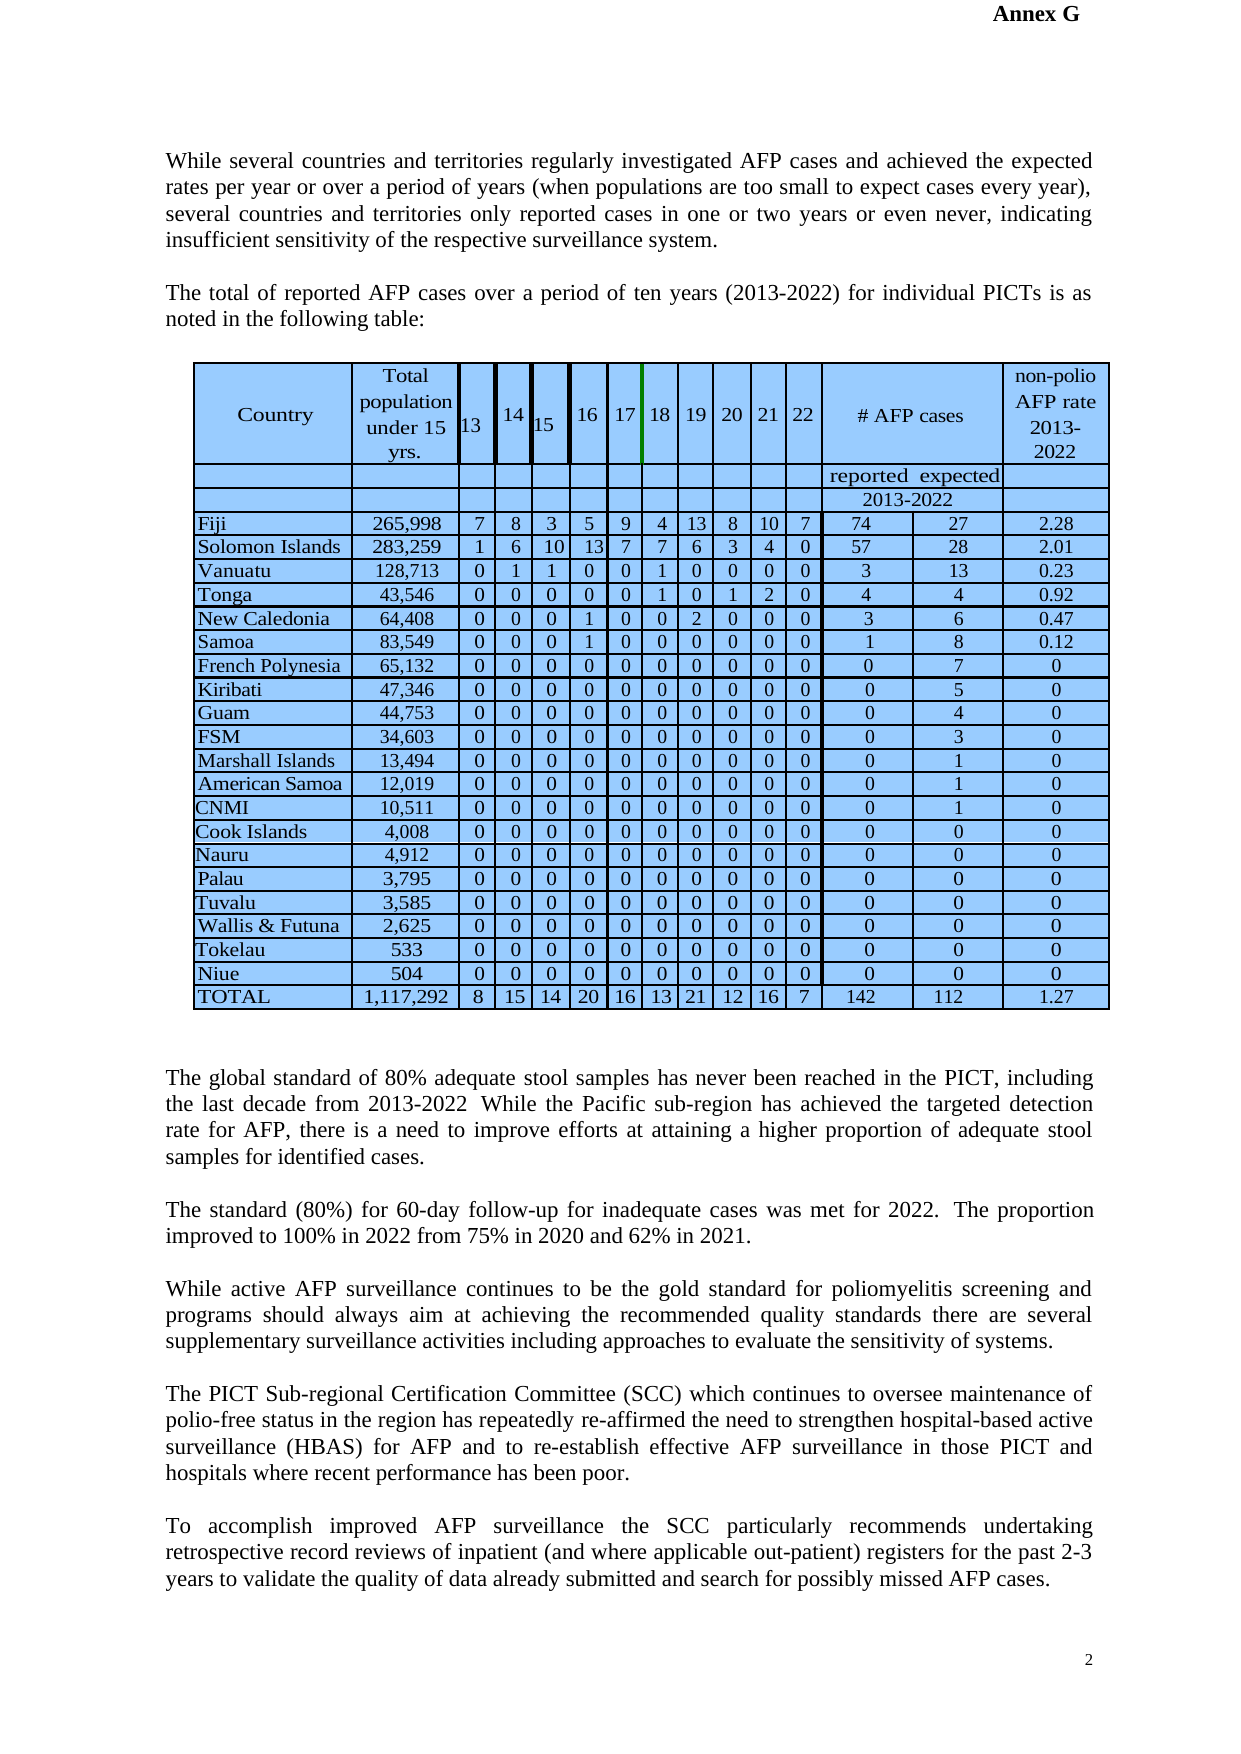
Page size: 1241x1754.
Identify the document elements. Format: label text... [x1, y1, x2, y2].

text While several countries and territories regularly investigated AFP cases and achieved the expected rates per year or over a period of years (when populations are too small to expect cases every year), several countries and territories only reported cases in one or two years or even never, indicating insufficient sensitivity of the respective surveillance system. [165, 147, 1094, 252]
table_cell 4 [914, 702, 1002, 724]
table_cell 13,494 [353, 750, 458, 771]
table_cell 0 [643, 797, 677, 819]
table_cell 74 [824, 513, 912, 534]
table_cell 0 [533, 939, 569, 961]
table_cell 0 [643, 915, 677, 937]
table_cell 0 [787, 797, 820, 819]
table_cell 5 [914, 679, 1002, 700]
table_cell [533, 489, 569, 511]
table_cell 0 [752, 963, 785, 984]
table_cell 0 [571, 915, 606, 937]
table_cell 0 [714, 750, 750, 771]
table_cell 0 [460, 702, 494, 724]
table_cell 0 [1004, 915, 1108, 937]
table_cell 0 [496, 608, 531, 629]
table_cell 9 [609, 513, 641, 534]
table_cell 2 [679, 608, 712, 629]
table_cell 7 [609, 536, 641, 558]
table_cell 0 [787, 915, 820, 937]
table_cell 0 [752, 773, 785, 795]
table_cell 0 [714, 821, 750, 842]
table_cell 4 [914, 584, 1002, 605]
table_cell 0 [714, 655, 750, 676]
table_cell [679, 465, 712, 487]
table_cell [714, 489, 750, 511]
table_cell 0 [714, 797, 750, 819]
table_header non-polio AFP rate 2013- 2022 [1004, 364, 1108, 463]
table_cell 3 [824, 560, 912, 582]
table_cell 0 [571, 939, 606, 961]
table_header 19 [679, 364, 712, 463]
table_cell 0 [460, 939, 494, 961]
table_cell 0 [460, 845, 494, 866]
table_cell 16 [752, 986, 785, 1008]
table_cell 8 [496, 513, 531, 534]
table_cell 0 [496, 915, 531, 937]
table_cell 0 [609, 845, 641, 866]
table_cell 0 [533, 797, 569, 819]
table_header 15 [534, 364, 567, 463]
table_cell 0 [679, 631, 712, 653]
table_cell 0 [679, 963, 712, 984]
table_cell 1 [460, 536, 494, 558]
table_cell 0 [714, 702, 750, 724]
table_cell 8 [460, 986, 494, 1008]
table_cell 0 [752, 560, 785, 582]
table_cell 0 [643, 702, 677, 724]
table_cell 12,019 [353, 773, 458, 795]
table_cell 0 [533, 963, 569, 984]
table_cell 0 [1004, 821, 1108, 842]
table_cell 43,546 [353, 584, 458, 605]
table_cell [195, 465, 351, 487]
table_cell 0 [460, 655, 494, 676]
table_cell 15 [496, 986, 531, 1008]
table_cell 0 [1004, 750, 1108, 771]
text While active AFP surveillance continues to be the gold standard for poliomyelitis screening and programs should always aim at achieving the recommended quality standards there are several supplementary surveillance activities including approaches to evaluate the sensitivity of systems. [165, 1275, 1094, 1354]
table_cell 1 [643, 584, 677, 605]
table_cell 7 [643, 536, 677, 558]
table_cell 0 [609, 939, 641, 961]
table_cell 1 [914, 750, 1002, 771]
text The global standard of 80% adequate stool samples has never been reached in the PICT, including the last decade from 2013-2022 While the Pacific sub-region has achieved the targeted detection rate for AFP, there is a need to improve efforts at attaining a higher proportion of adequate stool samples for identified cases. [165, 1064, 1094, 1169]
text The PICT Sub-regional Certification Committee (SCC) which continues to oversee maintenance of polio-free status in the region has repeatedly re-affirmed the need to strengthen hospital-based active surveillance (HBAS) for AFP and to re-establish effective AFP surveillance in those PICT and hospitals where recent performance has been poor. [165, 1380, 1094, 1486]
table_cell 3 [533, 513, 569, 534]
table_cell New Caledonia [195, 608, 351, 629]
table_cell 7 [460, 513, 494, 534]
table_cell 1 [914, 797, 1002, 819]
table_cell 0 [496, 726, 531, 748]
table_cell 0 [609, 963, 641, 984]
table_cell 3,585 [353, 892, 458, 913]
table_cell 21 [679, 986, 712, 1008]
table_cell 0 [679, 750, 712, 771]
table_cell 0 [571, 702, 606, 724]
table_cell CNMI [195, 797, 351, 819]
table_cell 0 [752, 868, 785, 890]
table_cell 0 [496, 821, 531, 842]
table_cell Marshall Islands [195, 750, 351, 771]
table_cell 4 [643, 513, 677, 534]
table_cell Kiribati [195, 679, 351, 700]
table_cell 0 [533, 631, 569, 653]
table_cell 0 [1004, 679, 1108, 700]
table_cell 0 [496, 892, 531, 913]
table_cell 1 [714, 584, 750, 605]
table_cell 0 [460, 821, 494, 842]
table_cell 0 [609, 868, 641, 890]
table_cell 283,259 [353, 536, 458, 558]
table_cell 0 [643, 868, 677, 890]
table_cell 0 [714, 679, 750, 700]
table_cell 112 [914, 986, 1002, 1008]
table_cell 0 [643, 608, 677, 629]
table_cell 0 [679, 560, 712, 582]
table_cell 7 [914, 655, 1002, 676]
table_cell 0 [460, 773, 494, 795]
table_cell 27 [914, 513, 1002, 534]
table_cell 0 [643, 821, 677, 842]
table_header # AFP cases [823, 364, 1002, 463]
table_cell 0 [787, 963, 820, 984]
table_cell 5 [571, 513, 606, 534]
table_cell 0 [460, 560, 494, 582]
table_cell 0.47 [1004, 608, 1108, 629]
table_cell 142 [823, 986, 912, 1008]
table_cell 2 [752, 584, 785, 605]
table_cell 0 [460, 631, 494, 653]
table_cell [571, 465, 606, 487]
table_cell 0 [496, 868, 531, 890]
table_cell 1 [496, 560, 531, 582]
table_cell 3 [714, 536, 750, 558]
table_header 21 [752, 364, 785, 463]
table_cell [1004, 489, 1108, 511]
table_cell 0 [752, 845, 785, 866]
table_cell 0 [714, 560, 750, 582]
table_cell 0 [496, 702, 531, 724]
table_cell 504 [353, 963, 458, 984]
table_header 22 [787, 364, 821, 463]
table_cell [643, 489, 677, 511]
table_cell Cook Islands [195, 821, 351, 842]
table_cell 0 [643, 773, 677, 795]
table_cell 10 [752, 513, 785, 534]
table_cell 0 [496, 679, 531, 700]
table_cell [643, 465, 677, 487]
table_cell 0 [460, 915, 494, 937]
table_cell 0 [460, 797, 494, 819]
table_cell 0 [679, 915, 712, 937]
table_cell 0 [643, 726, 677, 748]
table_cell 28 [914, 536, 1002, 558]
table_header 18 [644, 364, 677, 463]
table_cell 0 [914, 868, 1002, 890]
table_cell Niue [195, 963, 351, 984]
table_cell 65,132 [353, 655, 458, 676]
table_cell 0 [533, 584, 569, 605]
table_cell [714, 465, 750, 487]
table_cell 0 [1004, 892, 1108, 913]
table_cell 0 [752, 702, 785, 724]
table_cell 1,117,292 [353, 986, 458, 1008]
table_cell 0 [643, 679, 677, 700]
table_cell 0 [752, 939, 785, 961]
table_cell 0 [496, 939, 531, 961]
table_cell 0 [643, 655, 677, 676]
table_cell [609, 489, 641, 511]
table_cell 2,625 [353, 915, 458, 937]
table_cell 0 [914, 939, 1002, 961]
table_cell French Polynesia [195, 655, 351, 676]
table_cell 0 [824, 726, 912, 748]
table_cell 0 [824, 750, 912, 771]
table_cell 3,795 [353, 868, 458, 890]
table_cell 0 [643, 963, 677, 984]
table_cell 0 [824, 679, 912, 700]
table_cell 0 [914, 821, 1002, 842]
table_cell 0 [643, 892, 677, 913]
table_cell 0 [679, 773, 712, 795]
table_cell 1 [824, 631, 912, 653]
table_cell 0 [714, 868, 750, 890]
table_cell 0 [643, 631, 677, 653]
table_cell 0 [609, 892, 641, 913]
table_cell 0 [496, 584, 531, 605]
table_cell [496, 465, 531, 487]
table_cell 0 [1004, 963, 1108, 984]
table_cell [496, 489, 531, 511]
table_cell 0 [609, 915, 641, 937]
table_cell 0 [714, 608, 750, 629]
table_cell 0 [787, 631, 820, 653]
table_cell 4 [752, 536, 785, 558]
table_cell 0 [714, 631, 750, 653]
table_cell 0.12 [1004, 631, 1108, 653]
table_cell 0 [609, 821, 641, 842]
table_cell 0 [533, 655, 569, 676]
table_cell 0 [1004, 868, 1108, 890]
table_cell 0 [824, 821, 912, 842]
table_cell 0 [609, 797, 641, 819]
table_cell [460, 465, 494, 487]
table_cell 0 [533, 821, 569, 842]
table_cell 16 [609, 986, 641, 1008]
table_cell 0 [571, 821, 606, 842]
table_cell Nauru [195, 845, 351, 866]
table_cell 7 [787, 986, 821, 1008]
table_cell 0 [496, 797, 531, 819]
table_cell 13 [643, 986, 677, 1008]
table_cell 0 [787, 845, 820, 866]
table_cell 8 [714, 513, 750, 534]
table_cell 0 [752, 608, 785, 629]
table_cell 0 [571, 726, 606, 748]
table_cell Guam [195, 702, 351, 724]
table_cell 57 [824, 536, 912, 558]
table_cell 0 [824, 773, 912, 795]
table_cell 0 [752, 655, 785, 676]
table_cell 0 [1004, 773, 1108, 795]
table_cell 0 [752, 892, 785, 913]
table_cell 0 [679, 821, 712, 842]
table_cell 0 [714, 963, 750, 984]
table_cell 0 [609, 655, 641, 676]
table_cell Vanuatu [195, 560, 351, 582]
table_cell [353, 465, 458, 487]
table_cell 0 [496, 631, 531, 653]
table_cell [679, 489, 712, 511]
table_cell 0 [496, 655, 531, 676]
table_cell 1 [571, 631, 606, 653]
table_cell 128,713 [353, 560, 458, 582]
table_cell Tonga [195, 584, 351, 605]
text The total of reported AFP cases over a period of ten years (2013-2022) for individual PICTs is as noted in the following table: [165, 279, 1094, 332]
table_cell 4 [824, 584, 912, 605]
table_cell 0 [460, 608, 494, 629]
table_cell 0 [787, 560, 820, 582]
table_cell 0 [496, 845, 531, 866]
table_cell 0 [824, 963, 912, 984]
table_cell 13 [679, 513, 712, 534]
table_cell [195, 489, 351, 511]
table_cell 0 [714, 915, 750, 937]
table_cell 0 [1004, 726, 1108, 748]
table_cell 0 [787, 892, 820, 913]
table_cell 0 [609, 584, 641, 605]
table_cell 0 [571, 560, 606, 582]
table_cell 0 [914, 892, 1002, 913]
table_cell 0 [679, 797, 712, 819]
table_cell 6 [496, 536, 531, 558]
table_cell 0 [824, 655, 912, 676]
table_cell 0 [787, 584, 820, 605]
table_cell 0 [679, 726, 712, 748]
table_cell 44,753 [353, 702, 458, 724]
table_cell 0 [571, 655, 606, 676]
table_cell 0 [752, 797, 785, 819]
table_cell [752, 465, 785, 487]
table_cell 0 [1004, 702, 1108, 724]
table_cell 34,603 [353, 726, 458, 748]
table_cell American Samoa [195, 773, 351, 795]
table_cell 6 [914, 608, 1002, 629]
table_cell 0 [787, 726, 820, 748]
table_cell 0 [787, 750, 820, 771]
table_cell 0 [914, 963, 1002, 984]
table_cell 8 [914, 631, 1002, 653]
table_header Country [195, 364, 351, 463]
table_cell 0 [824, 915, 912, 937]
table_cell reported expected [823, 465, 1002, 487]
table_cell 10,511 [353, 797, 458, 819]
table_cell 0 [571, 584, 606, 605]
table_cell 0 [714, 845, 750, 866]
table_cell 0 [533, 892, 569, 913]
table_cell 0 [787, 655, 820, 676]
table_cell 0 [679, 679, 712, 700]
text The standard (80%) for 60-day follow-up for inadequate cases was met for 2022. The proportion improved to 100% in 2022 from 75% in 2020 and 62% in 2021. [165, 1196, 1094, 1248]
table_cell Tuvalu [195, 892, 351, 913]
table_cell 0 [571, 679, 606, 700]
table_cell 0 [609, 702, 641, 724]
table_cell 0 [533, 773, 569, 795]
table_cell [752, 489, 785, 511]
table_cell 83,549 [353, 631, 458, 653]
table_cell 20 [571, 986, 606, 1008]
table_cell 0 [824, 892, 912, 913]
table_cell 4,912 [353, 845, 458, 866]
table_cell 0 [787, 821, 820, 842]
table_cell 0 [533, 679, 569, 700]
table_cell Palau [195, 868, 351, 890]
table_cell [353, 489, 458, 511]
table_cell 0 [679, 845, 712, 866]
table_cell 0 [787, 536, 820, 558]
table_cell 0 [460, 963, 494, 984]
table_cell 0 [714, 939, 750, 961]
table_cell 0 [914, 915, 1002, 937]
table_cell 0 [752, 821, 785, 842]
table_cell 4,008 [353, 821, 458, 842]
table_cell 13 [571, 536, 606, 558]
table_cell 0 [609, 750, 641, 771]
table_cell 0 [533, 915, 569, 937]
table_cell 0 [679, 868, 712, 890]
table_cell 10 [533, 536, 569, 558]
table_cell 0 [752, 726, 785, 748]
table_cell 265,998 [353, 513, 458, 534]
text To accomplish improved AFP surveillance the SCC particularly recommends undertaking retrospective record reviews of inpatient (and where applicable out-patient) registers for the past 2-3 years to validate the quality of data already submitted and search for possibly missed AFP cases. [165, 1512, 1094, 1591]
table_cell 0 [533, 726, 569, 748]
table_header 20 [714, 364, 750, 463]
table_cell 0 [714, 892, 750, 913]
table_cell 0 [533, 702, 569, 724]
table_header 16 [572, 364, 606, 463]
table_cell 64,408 [353, 608, 458, 629]
table_cell 12 [714, 986, 750, 1008]
table_cell 0 [679, 702, 712, 724]
table_cell [533, 465, 569, 487]
table_cell 0 [643, 939, 677, 961]
table_cell 1 [643, 560, 677, 582]
table_cell 0 [914, 845, 1002, 866]
table_cell 0 [609, 726, 641, 748]
table_cell Wallis & Futuna [195, 915, 351, 937]
table_cell 0 [824, 868, 912, 890]
table_cell 0 [752, 631, 785, 653]
table_cell FSM [195, 726, 351, 748]
table_cell 0 [824, 797, 912, 819]
table_cell 0 [1004, 655, 1108, 676]
table_cell 0 [571, 773, 606, 795]
table_cell 0 [824, 939, 912, 961]
table_header 13 [461, 364, 493, 463]
table_cell 0 [1004, 939, 1108, 961]
table_cell 0 [787, 773, 820, 795]
table_header Total population under 15 yrs. [353, 364, 457, 463]
table_cell 0 [533, 868, 569, 890]
table_cell 1 [571, 608, 606, 629]
table_cell Fiji [195, 513, 351, 534]
table_cell 1.27 [1004, 986, 1108, 1008]
table_cell 0 [496, 963, 531, 984]
table_cell 0 [571, 892, 606, 913]
table_cell 0 [571, 797, 606, 819]
table_cell 0 [609, 560, 641, 582]
table_cell 0 [571, 868, 606, 890]
table_cell 0 [714, 726, 750, 748]
table_cell 0 [460, 868, 494, 890]
table_cell 0 [533, 608, 569, 629]
table_cell 14 [533, 986, 569, 1008]
table_cell 0 [679, 939, 712, 961]
table_cell 1 [914, 773, 1002, 795]
table_cell 0 [496, 773, 531, 795]
table_cell 0 [787, 702, 820, 724]
table_cell 0 [1004, 797, 1108, 819]
table_cell [1004, 465, 1108, 487]
table_cell TOTAL [195, 986, 351, 1008]
table_cell [609, 465, 641, 487]
table_cell 0 [787, 939, 820, 961]
table_cell 533 [353, 939, 458, 961]
table_cell 2013-2022 [823, 489, 1002, 511]
table_cell Samoa [195, 631, 351, 653]
table_cell 0 [787, 679, 820, 700]
table_cell 0 [1004, 845, 1108, 866]
table_cell 0 [533, 845, 569, 866]
table_cell 0 [679, 584, 712, 605]
table_cell 0 [787, 608, 820, 629]
table_cell Tokelau [195, 939, 351, 961]
table_cell 0 [571, 750, 606, 771]
table_cell 0 [824, 845, 912, 866]
table_header 17 [609, 364, 640, 463]
table_cell 13 [914, 560, 1002, 582]
table_cell 0 [752, 679, 785, 700]
table_cell 0 [460, 584, 494, 605]
table_cell 0 [752, 750, 785, 771]
table_cell 0 [609, 773, 641, 795]
table_cell 6 [679, 536, 712, 558]
table_cell 0 [460, 679, 494, 700]
table_cell 47,346 [353, 679, 458, 700]
table_cell 0.23 [1004, 560, 1108, 582]
table_cell 0.92 [1004, 584, 1108, 605]
table_cell 3 [824, 608, 912, 629]
table_cell 0 [571, 845, 606, 866]
table_cell 0 [824, 702, 912, 724]
table_cell 0 [460, 750, 494, 771]
table_cell Solomon Islands [195, 536, 351, 558]
table_cell 0 [609, 608, 641, 629]
table_cell 0 [533, 750, 569, 771]
table_cell 2.28 [1004, 513, 1108, 534]
table_cell 2.01 [1004, 536, 1108, 558]
table_cell 0 [643, 750, 677, 771]
table_cell 0 [643, 845, 677, 866]
table_cell 0 [752, 915, 785, 937]
table_cell [460, 489, 494, 511]
table_cell 7 [787, 513, 820, 534]
table_cell 0 [496, 750, 531, 771]
table_header 14 [498, 364, 529, 463]
table_cell [571, 489, 606, 511]
table_cell 0 [679, 655, 712, 676]
table_cell 0 [679, 892, 712, 913]
table_cell 0 [609, 631, 641, 653]
table_cell 0 [460, 892, 494, 913]
table_cell 0 [609, 679, 641, 700]
table_cell 0 [460, 726, 494, 748]
table_cell [787, 489, 821, 511]
table_cell [787, 465, 821, 487]
table_cell 0 [714, 773, 750, 795]
table_cell 0 [787, 868, 820, 890]
table_cell 3 [914, 726, 1002, 748]
table_cell 0 [571, 963, 606, 984]
table_cell 1 [533, 560, 569, 582]
